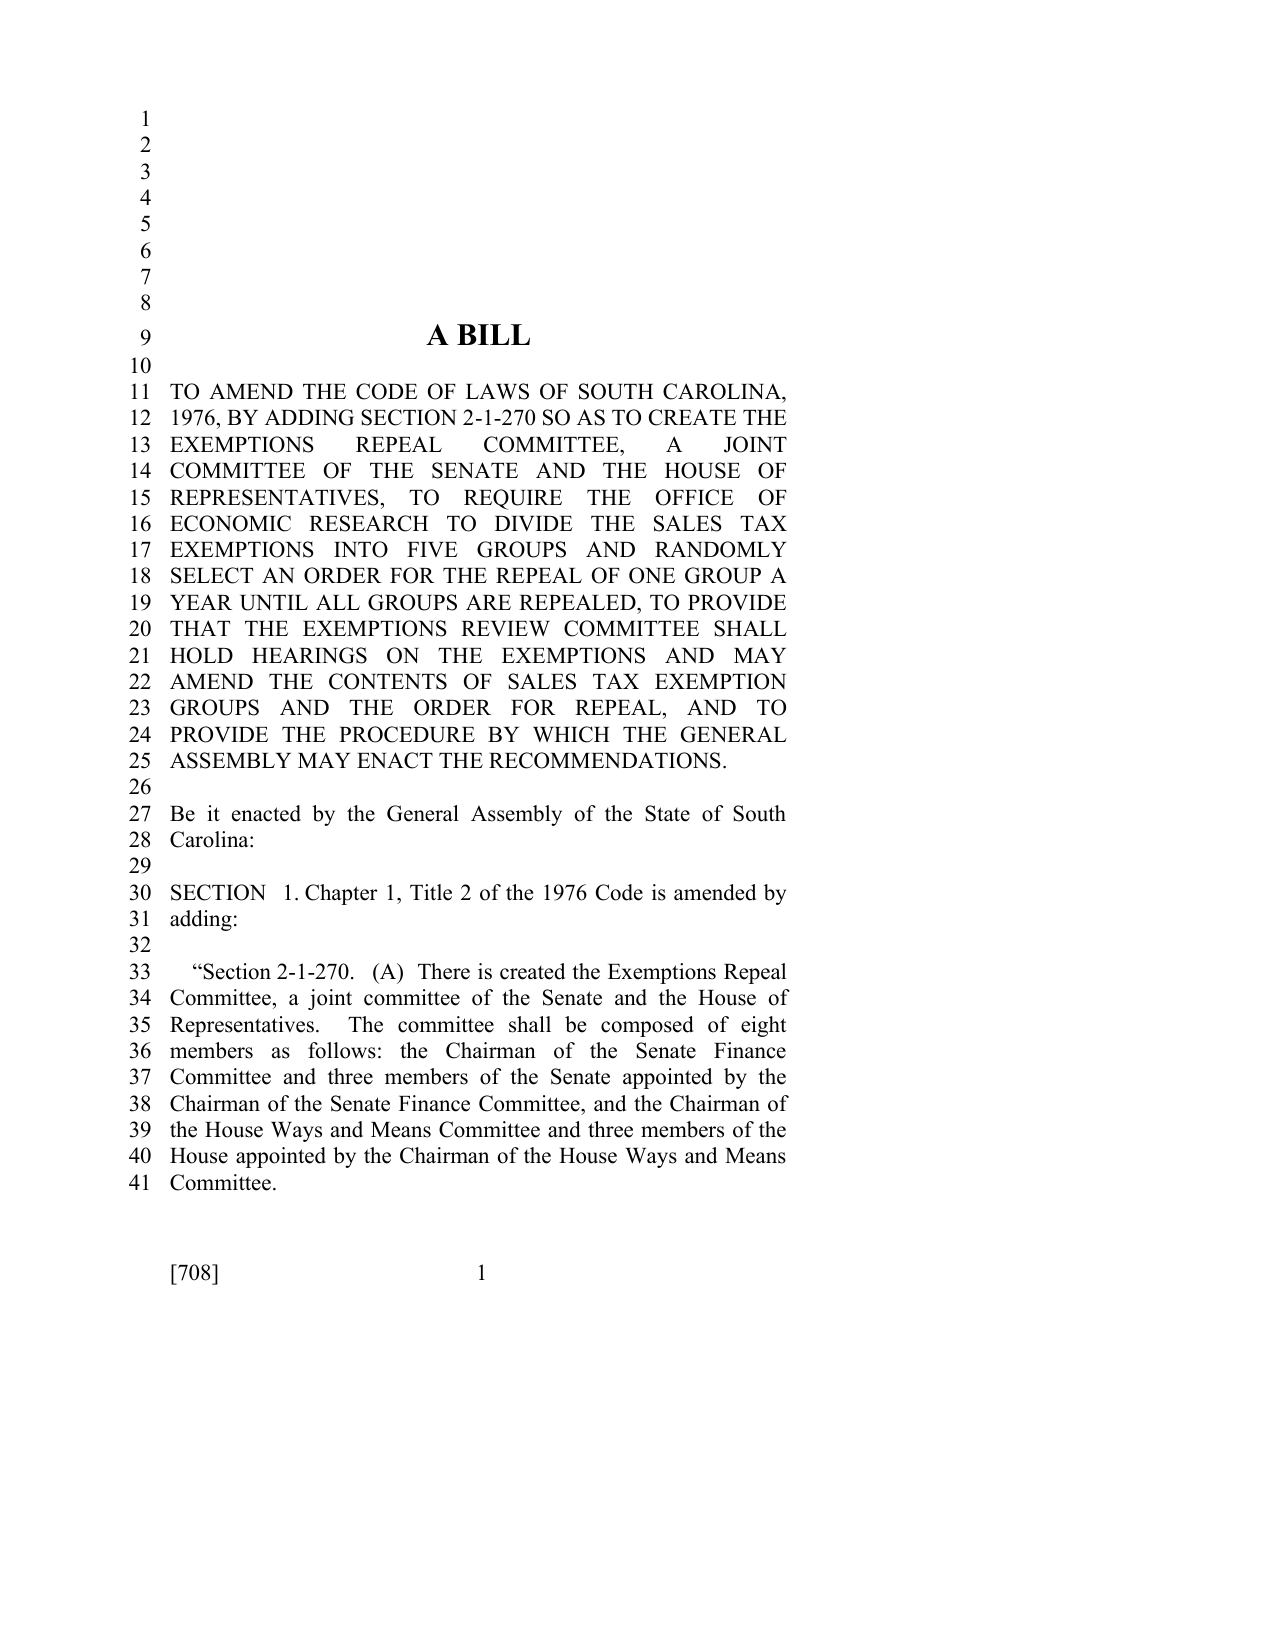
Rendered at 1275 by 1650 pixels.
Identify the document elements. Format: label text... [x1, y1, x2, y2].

text SECTION 1. Chapter 1, Title 2 of the 1976 Code is amended by adding: [169, 879, 787, 932]
text “Section 2-1-270. (A) There is created the Exemptions Repeal Committee, a joint committee of the Senate and the House of Representatives. The committee shall be composed of eight members as follows: the Chairman of the Senate Finance Committee and three members of the Senate appointed by the Chairman of the Senate Finance Committee, and the Chairman of the House Ways and Means Committee and three members of the House appointed by the Chairman of the House Ways and Means Committee. [169, 958, 787, 1195]
text Be it enacted by the General Assembly of the State of South Carolina: [169, 800, 787, 852]
text A BILL [169, 316, 787, 352]
text TO AMEND THE CODE OF LAWS OF SOUTH CAROLINA, 1976, BY ADDING SECTION 2-1-270 SO AS TO CREATE THE EXEMPTIONS REPEAL COMMITTEE, A JOINT COMMITTEE OF THE SENATE AND THE HOUSE OF REPRESENTATIVES, TO REQUIRE THE OFFICE OF ECONOMIC RESEARCH TO DIVIDE THE SALES TAX EXEMPTIONS INTO FIVE GROUPS AND RANDOMLY SELECT AN ORDER FOR THE REPEAL OF ONE GROUP A YEAR UNTIL ALL GROUPS ARE REPEALED, TO PROVIDE THAT THE EXEMPTIONS REVIEW COMMITTEE SHALL HOLD HEARINGS ON THE EXEMPTIONS AND MAY AMEND THE CONTENTS OF SALES TAX EXEMPTION GROUPS AND THE ORDER FOR REPEAL, AND TO PROVIDE THE PROCEDURE BY WHICH THE GENERAL ASSEMBLY MAY ENACT THE RECOMMENDATIONS. [169, 378, 787, 773]
